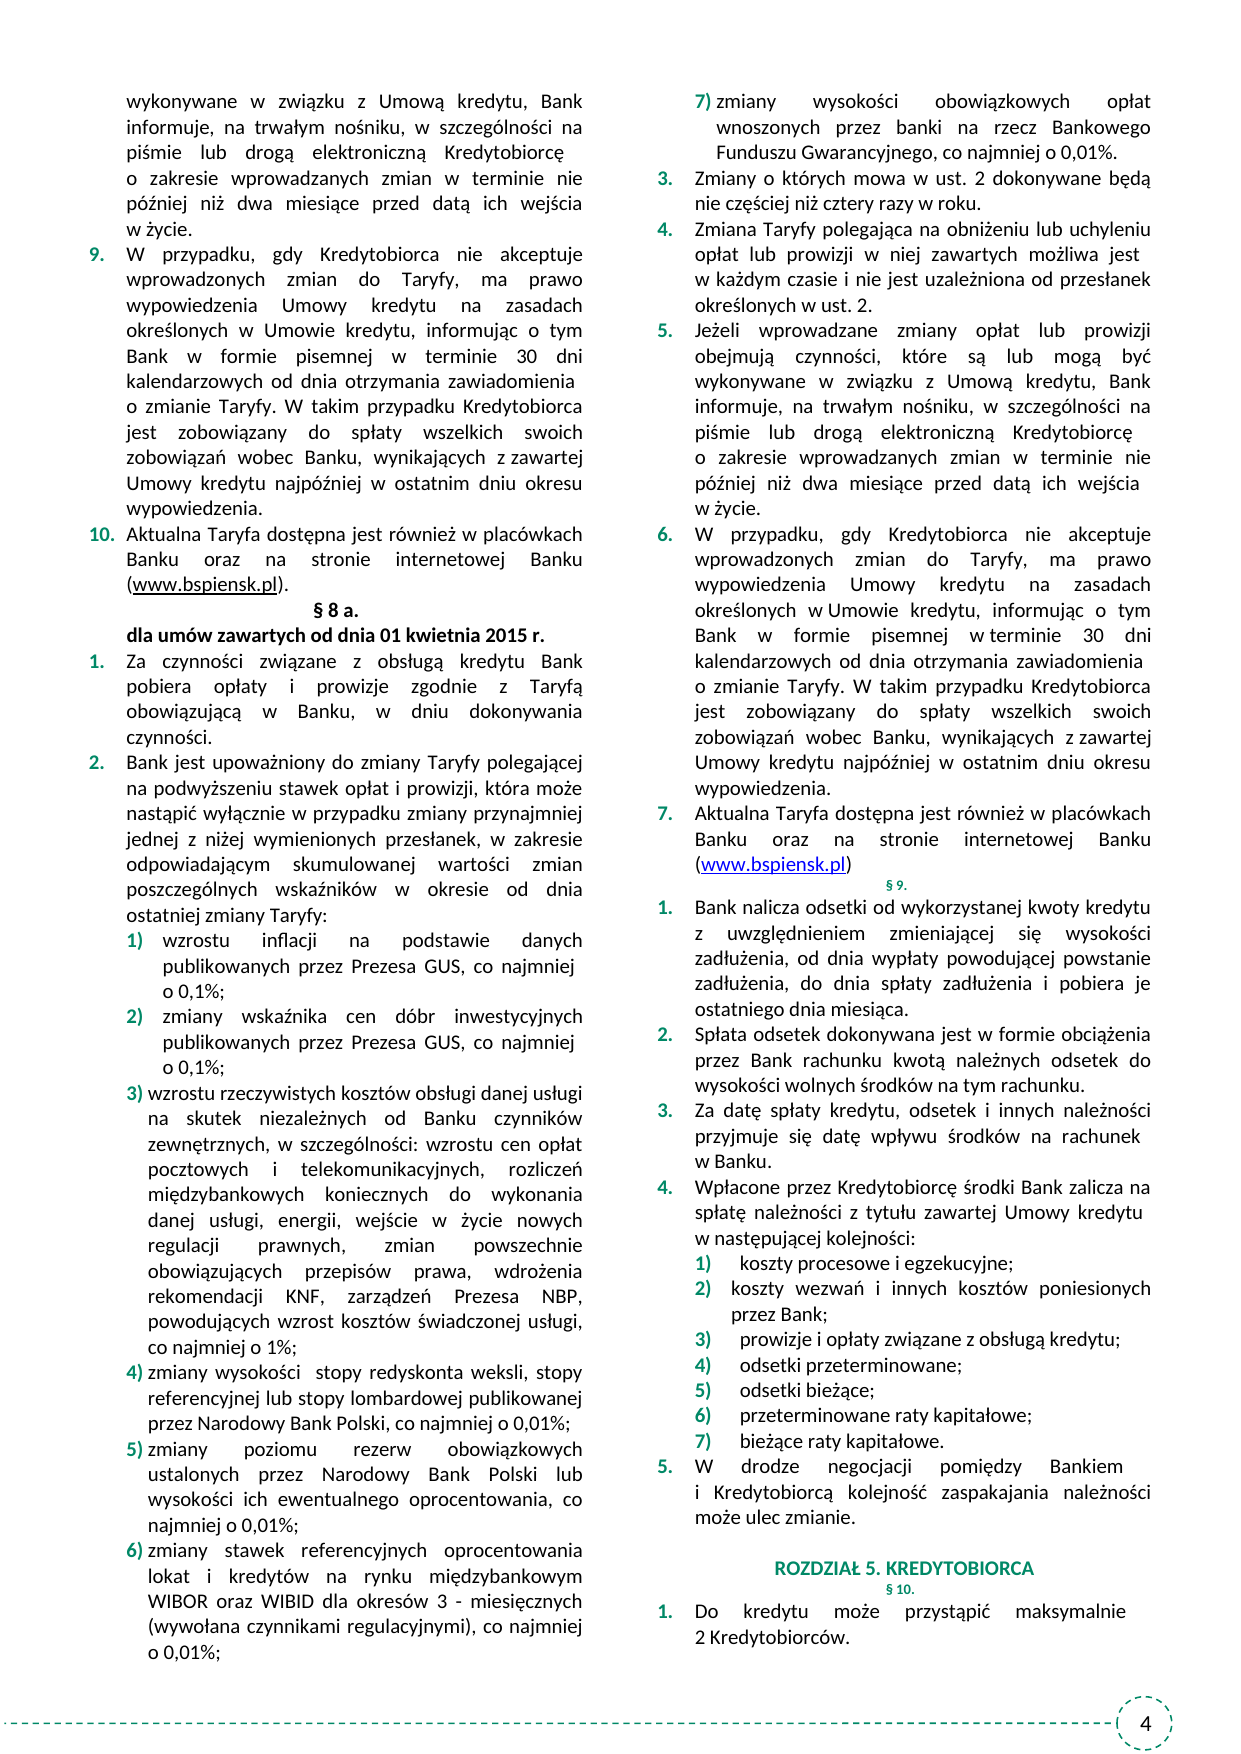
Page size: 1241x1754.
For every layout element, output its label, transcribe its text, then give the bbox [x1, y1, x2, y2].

list Za datę spłaty kredytu, odsetek i innych należności przyjmuje się datę wpływu środków na rachunek w Banku. [657, 1098, 1152, 1174]
list odsetki przeterminowane; [694, 1352, 1152, 1377]
list W przypadku, gdy Kredytobiorca nie akceptuje wprowadzonych zmian do Taryfy, ma prawo wypowiedzenia Umowy kredytu na zasadach określonych w Umowie kredytu, informując o tym Bank w formie pisemnej w terminie 30 dni kalendarzowych od dnia otrzymania zawiadomienia o zmianie Taryfy. W takim przypadku Kredytobiorca jest zobowiązany do spłaty wszelkich swoich zobowiązań wobec Banku, wynikających z zawartej Umowy kredytu najpóźniej w ostatnim dniu okresu wypowiedzenia. [89, 241, 583, 521]
list koszty wezwań i innych kosztów poniesionych przez Bank; [694, 1276, 1152, 1326]
list Aktualna Taryfa dostępna jest również w placówkach Banku oraz na stronie internetowej Banku (www.bspiensk.pl). [89, 521, 583, 597]
list Do kredytu może przystąpić maksymalnie 2 Kredytobiorców. [657, 1598, 1152, 1649]
list koszty procesowe i egzekucyjne; [694, 1250, 1152, 1276]
list Bank jest upoważniony do zmiany Taryfy polegającej na podwyższeniu stawek opłat i prowizji, która może nastąpić wyłącznie w przypadku zmiany przynajmniej jednej z niżej wymienionych przesłanek, w zakresie odpowiadającym skumulowanej wartości zmian poszczególnych wskaźników w okresie od dnia ostatniej zmiany Taryfy: [89, 749, 583, 927]
list W drodze negocjacji pomiędzy Bankiem i Kredytobiorcą kolejność zaspakajania należności może ulec zmianie. [657, 1453, 1152, 1530]
list Zmiany o których mowa w ust. 2 dokonywane będą nie częściej niż cztery razy w roku. [657, 165, 1152, 216]
list zmiany poziomu rezerw obowiązkowych ustalonych przez Narodowy Bank Polski lub wysokości ich ewentualnego oprocentowania, co najmniej o 0,01%; [126, 1436, 583, 1537]
list Spłata odsetek dokonywana jest w formie obciążenia przez Bank rachunku kwotą należnych odsetek do wysokości wolnych środków na tym rachunku. [657, 1021, 1152, 1098]
list Aktualna Taryfa dostępna jest również w placówkach Banku oraz na stronie internetowej Banku (www.bspiensk.pl) [657, 800, 1152, 877]
list przeterminowane raty kapitałowe; [694, 1403, 1152, 1428]
list zmiany wysokości stopy redyskonta weksli, stopy referencyjnej lub stopy lombardowej publikowanej przez Narodowy Bank Polski, co najmniej o 0,01%; [126, 1359, 583, 1436]
list Zmiana Taryfy polegająca na obniżeniu lub uchyleniu opłat lub prowizji w niej zawartych możliwa jest w każdym czasie i nie jest uzależniona od przesłanek określonych w ust. 2. [657, 216, 1152, 317]
list zmiany stawek referencyjnych oprocentowania lokat i kredytów na rynku międzybankowym WIBOR oraz WIBID dla okresów 3 - miesięcznych (wywołana czynnikami regulacyjnymi), co najmniej o 0,01%; [126, 1537, 583, 1664]
list odsetki bieżące; [694, 1377, 1152, 1403]
list wzrostu inflacji na podstawie danych publikowanych przez Prezesa GUS, co najmniej o 0,1%; [126, 927, 583, 1004]
list prowizje i opłaty związane z obsługą kredytu; [694, 1326, 1152, 1352]
list wzrostu rzeczywistych kosztów obsługi danej usługi na skutek niezależnych od Banku czynników zewnętrznych, w szczególności: wzrostu cen opłat pocztowych i telekomunikacyjnych, rozliczeń międzybankowych koniecznych do wykonania danej usługi, energii, wejście w życie nowych regulacji prawnych, zmian powszechnie obowiązujących przepisów prawa, wdrożenia rekomendacji KNF, zarządzeń Prezesa NBP, powodujących wzrost kosztów świadczonej usługi, co najmniej o 1%; [126, 1080, 583, 1359]
list Za czynności związane z obsługą kredytu Bank pobiera opłaty i prowizje zgodnie z Taryfą obowiązującą w Banku, w dniu dokonywania czynności. [89, 648, 583, 749]
list bieżące raty kapitałowe. [694, 1428, 1152, 1453]
list Wpłacone przez Kredytobiorcę środki Bank zalicza na spłatę należności z tytułu zawartej Umowy kredytu w następującej kolejności: [657, 1174, 1152, 1250]
list Bank nalicza odsetki od wykorzystanej kwoty kredytu z uwzględnieniem zmieniającej się wysokości zadłużenia, od dnia wypłaty powodującej powstanie zadłużenia, do dnia spłaty zadłużenia i pobiera je ostatniego dnia miesiąca. [657, 894, 1152, 1021]
list zmiany wysokości obowiązkowych opłat wnoszonych przez banki na rzecz Bankowego Funduszu Gwarancyjnego, co najmniej o 0,01%. [694, 89, 1152, 165]
text dla umów zawartych od dnia 01 kwietnia 2015 r. [89, 622, 583, 648]
text § 8 a. [89, 597, 583, 622]
list KREDYTOBIORCA [657, 1555, 1152, 1581]
list W przypadku, gdy Kredytobiorca nie akceptuje wprowadzonych zmian do Taryfy, ma prawo wypowiedzenia Umowy kredytu na zasadach określonych w Umowie kredytu, informując o tym Bank w formie pisemnej w terminie 30 dni kalendarzowych od dnia otrzymania zawiadomienia o zmianie Taryfy. W takim przypadku Kredytobiorca jest zobowiązany do spłaty wszelkich swoich zobowiązań wobec Banku, wynikających z zawartej Umowy kredytu najpóźniej w ostatnim dniu okresu wypowiedzenia. [657, 521, 1152, 800]
list zmiany wskaźnika cen dóbr inwestycyjnych publikowanych przez Prezesa GUS, co najmniej o 0,1%; [126, 1004, 583, 1080]
